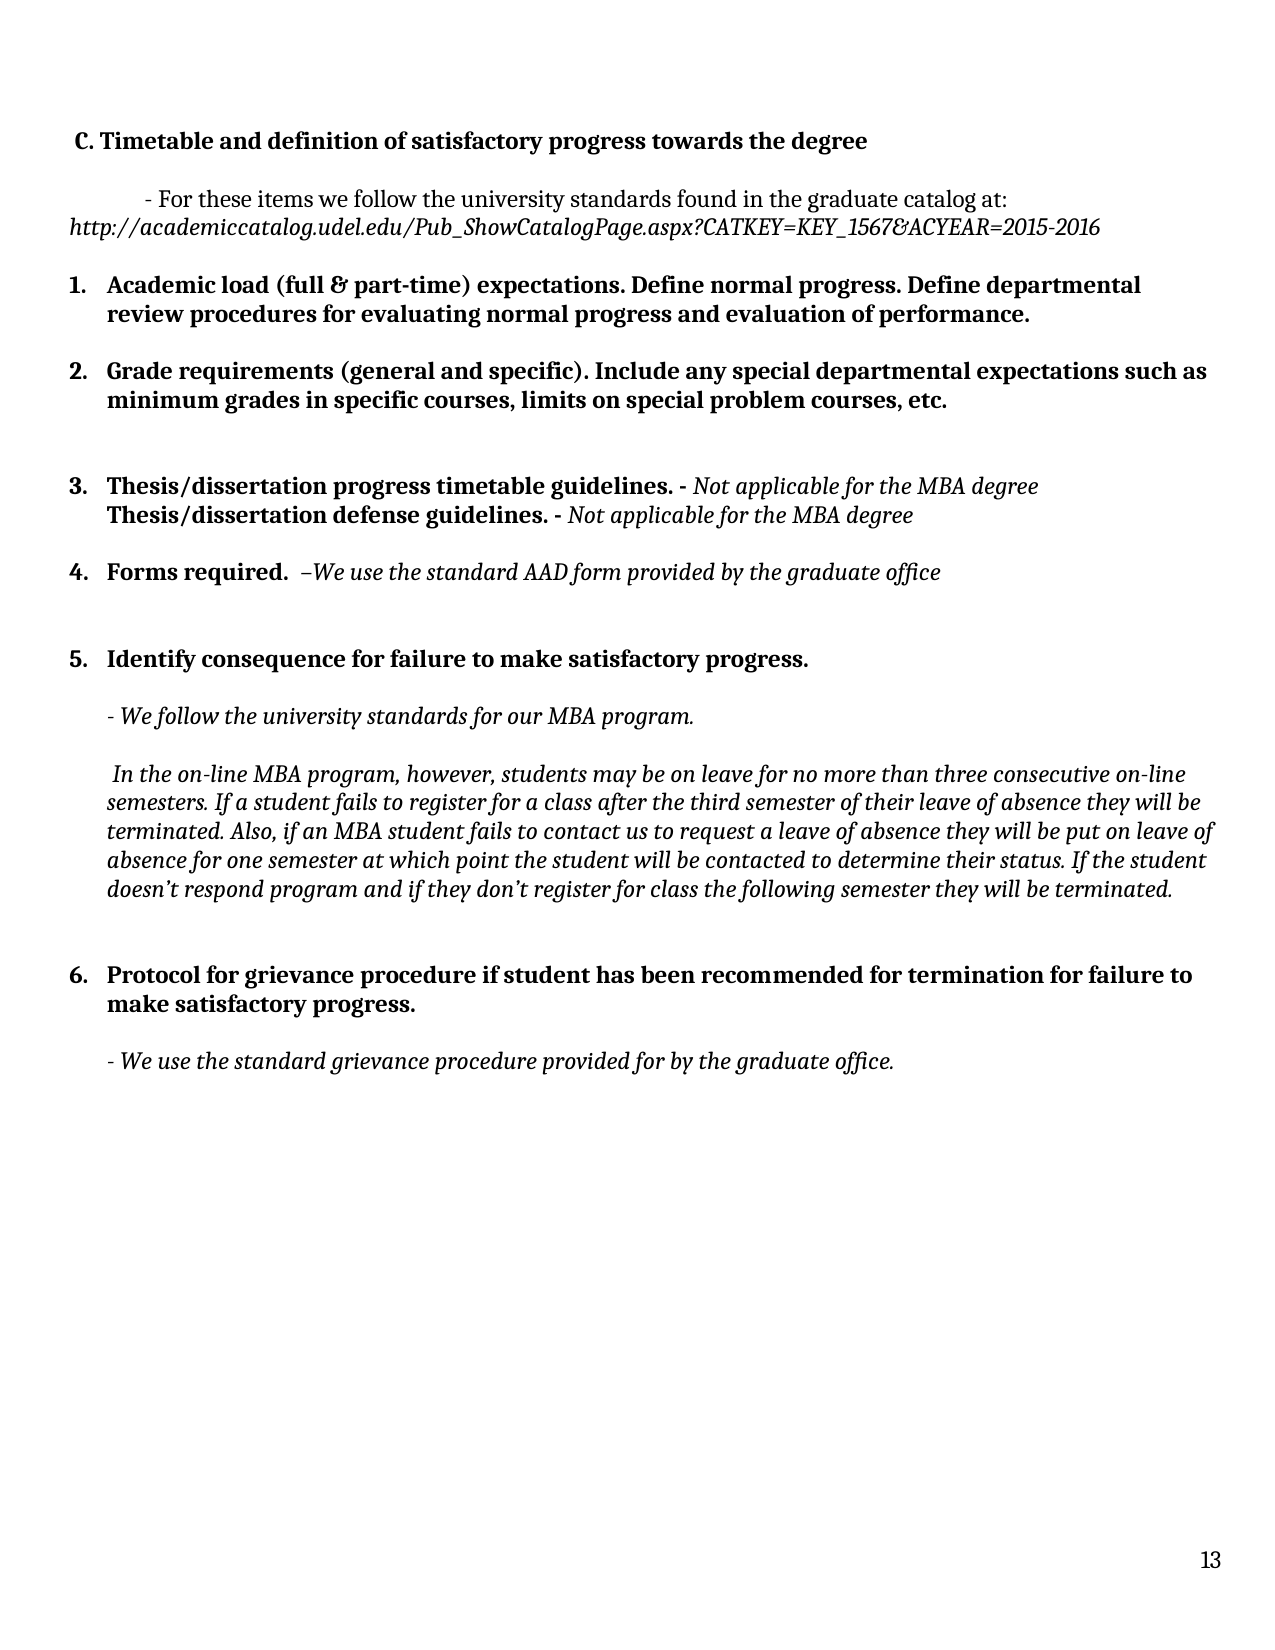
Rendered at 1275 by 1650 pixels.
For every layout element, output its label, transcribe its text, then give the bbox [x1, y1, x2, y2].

list - We follow the university standards for our MBA program. [107, 702, 1221, 731]
list Grade requirements (general and specific). Include any special departmental expectations such as minimum grades in specific courses, limits on special problem courses, etc. [69, 357, 1221, 414]
list In the on-line MBA program, however, students may be on leave for no more than three consecutive on-line semesters. If a student fails to register for a class after the third semester of their leave of absence they will be terminated. Also, if an MBA student fails to contact us to request a leave of absence they will be put on leave of absence for one semester at which point the student will be contacted to determine their status. If the student doesn’t respond program and if they don’t register for class the following semester they will be terminated. [107, 759, 1221, 903]
list Forms required. –We use the standard AAD form provided by the graduate office [69, 558, 1221, 587]
list Thesis/dissertation defense guidelines. - Not applicable for the MBA degree [107, 501, 1221, 529]
text - For these items we follow the university standards found in the graduate catalog at: [69, 184, 1221, 213]
list Academic load (full & part-time) expectations. Define normal progress. Define departmental review procedures for evaluating normal progress and evaluation of performance. [69, 271, 1221, 328]
text C. Timetable and definition of satisfactory progress towards the degree [69, 127, 1221, 156]
list Identify consequence for failure to make satisfactory progress. [69, 644, 1221, 673]
list - We use the standard grievance procedure provided for by the graduate office. [107, 1047, 1221, 1076]
list Protocol for grievance procedure if student has been recommended for termination for failure to make satisfactory progress. [69, 961, 1221, 1018]
text http://academiccatalog.udel.edu/Pub_ShowCatalogPage.aspx?CATKEY=KEY_1567&ACYEAR=2015-2016 [69, 213, 1221, 242]
list Thesis/dissertation progress timetable guidelines. - Not applicable for the MBA degree [69, 472, 1221, 501]
